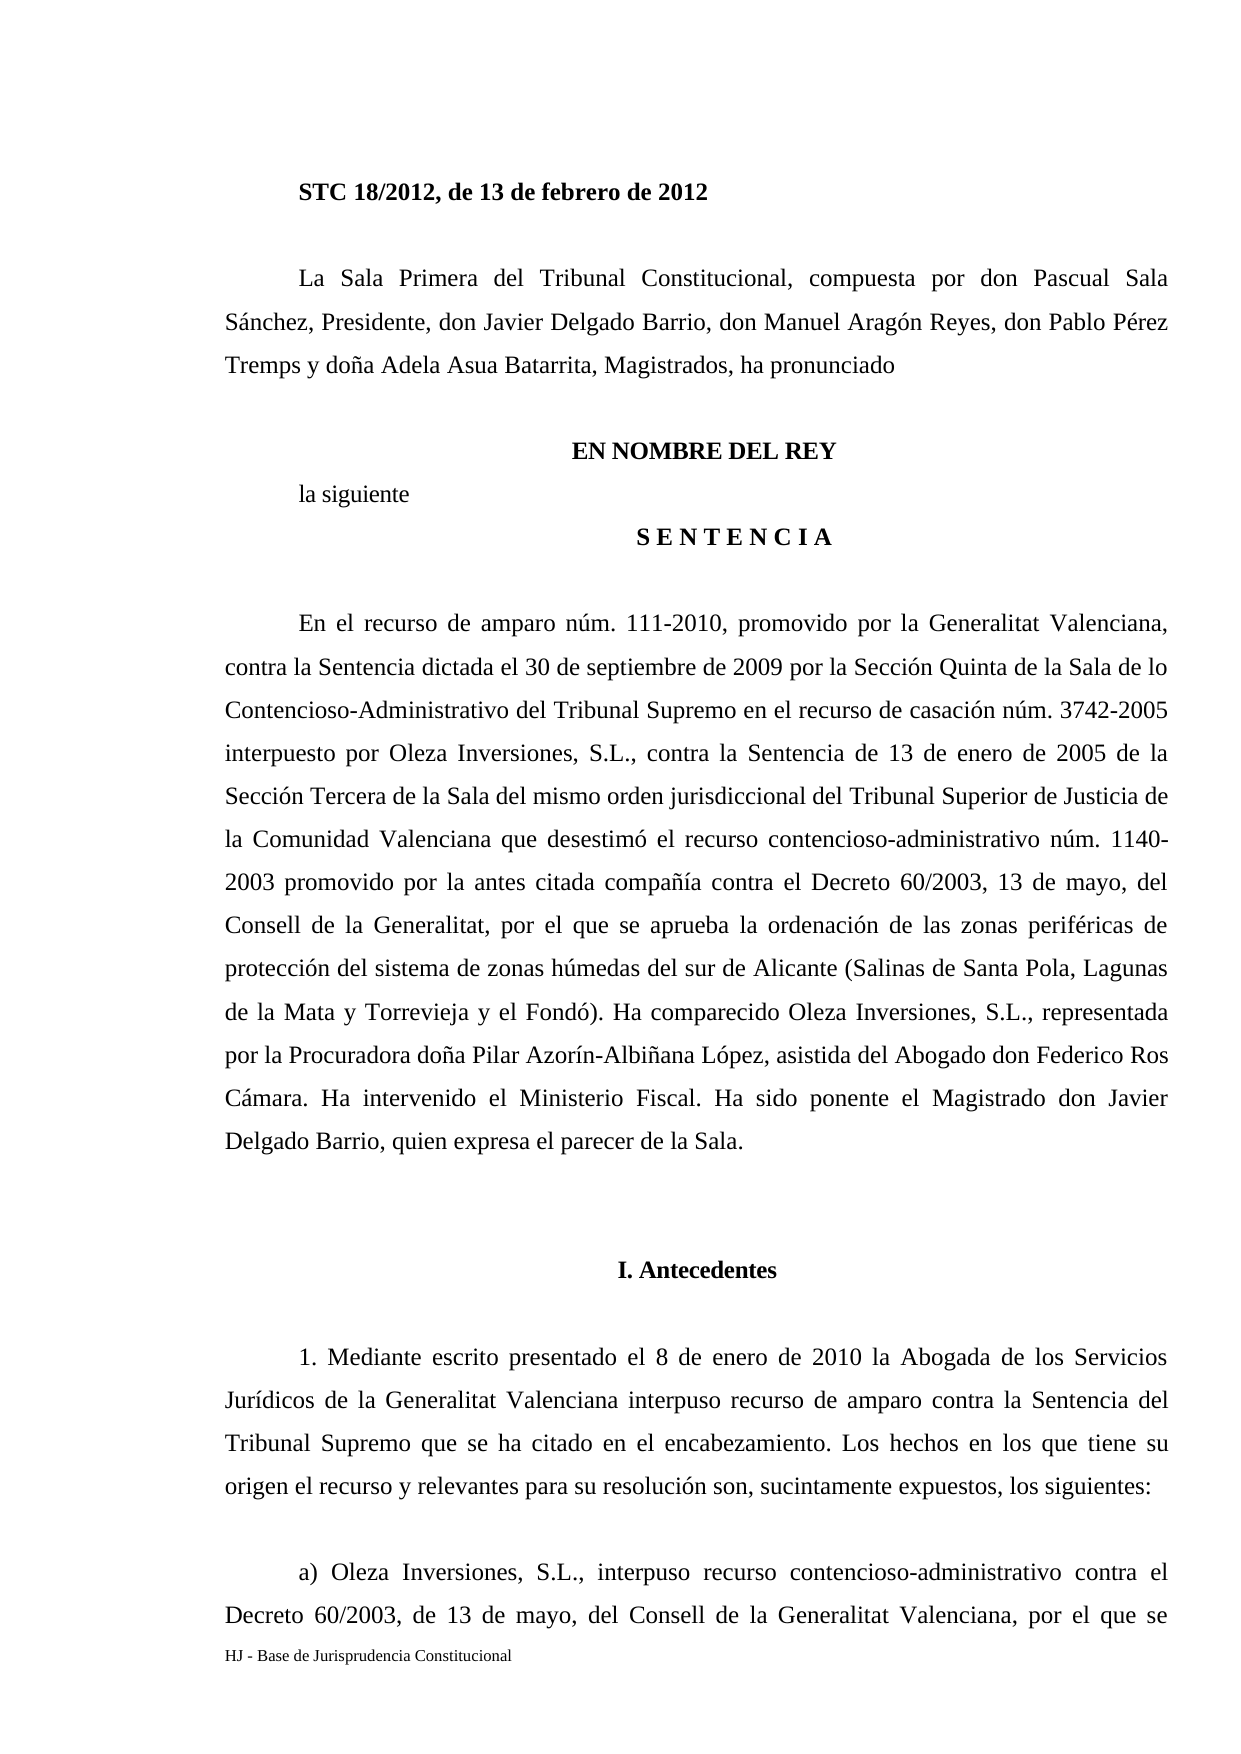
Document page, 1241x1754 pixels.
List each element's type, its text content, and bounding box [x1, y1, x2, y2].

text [224, 1557, 1169, 1629]
text 1. Mediante escrito presentado el 8 de enero de 2010 la Abogada de los Servicios Jurídicos de la Generalitat Valenciana interpuso recurso de amparo contra la Sentencia del Tribunal Supremo que se ha citado en el encabezamiento. Los hechos en los que tiene su origen el recurso y relevantes para su resolución son, sucintamente expuestos, los siguientes: [224, 1342, 1169, 1500]
text STC 18/2012, de 13 de febrero de 2012 [224, 177, 1169, 206]
text S E N T E N C I A [224, 522, 1169, 551]
text En el recurso de amparo núm. 111-2010, promovido por la Generalitat Valenciana, contra la Sentencia dictada el 30 de septiembre de 2009 por la Sección Quinta de la Sala de lo Contencioso-Administrativo del Tribunal Supremo en el recurso de casación núm. 3742-2005 interpuesto por Oleza Inversiones, S.L., contra la Sentencia de 13 de enero de 2005 de la Sección Tercera de la Sala del mismo orden jurisdiccional del Tribunal Superior de Justicia de la Comunidad Valenciana que desestimó el recurso contencioso-administrativo núm. 1140-2003 promovido por la antes citada compañía contra el Decreto 60/2003, 13 de mayo, del Consell de la Generalitat, por el que se aprueba la ordenación de las zonas periféricas de protección del sistema de zonas húmedas del sur de Alicante (Salinas de Santa Pola, Lagunas de la Mata y Torrevieja y el Fondó). Ha comparecido Oleza Inversiones, S.L., representada por la Procuradora doña Pilar Azorín-Albiñana López, asistida del Abogado don Federico Ros Cámara. Ha intervenido el Ministerio Fiscal. Ha sido ponente el Magistrado don Javier Delgado Barrio, quien expresa el parecer de la Sala. [224, 608, 1169, 1155]
text I. Antecedentes [224, 1255, 1169, 1284]
text La Sala Primera del Tribunal Constitucional, compuesta por don Pascual Sala Sánchez, Presidente, don Javier Delgado Barrio, don Manuel Aragón Reyes, don Pablo Pérez Tremps y doña Adela Asua Batarrita, Magistrados, ha pronunciado [224, 263, 1169, 378]
text la siguiente [224, 479, 1110, 508]
text EN NOMBRE DEL REY [224, 436, 1110, 465]
